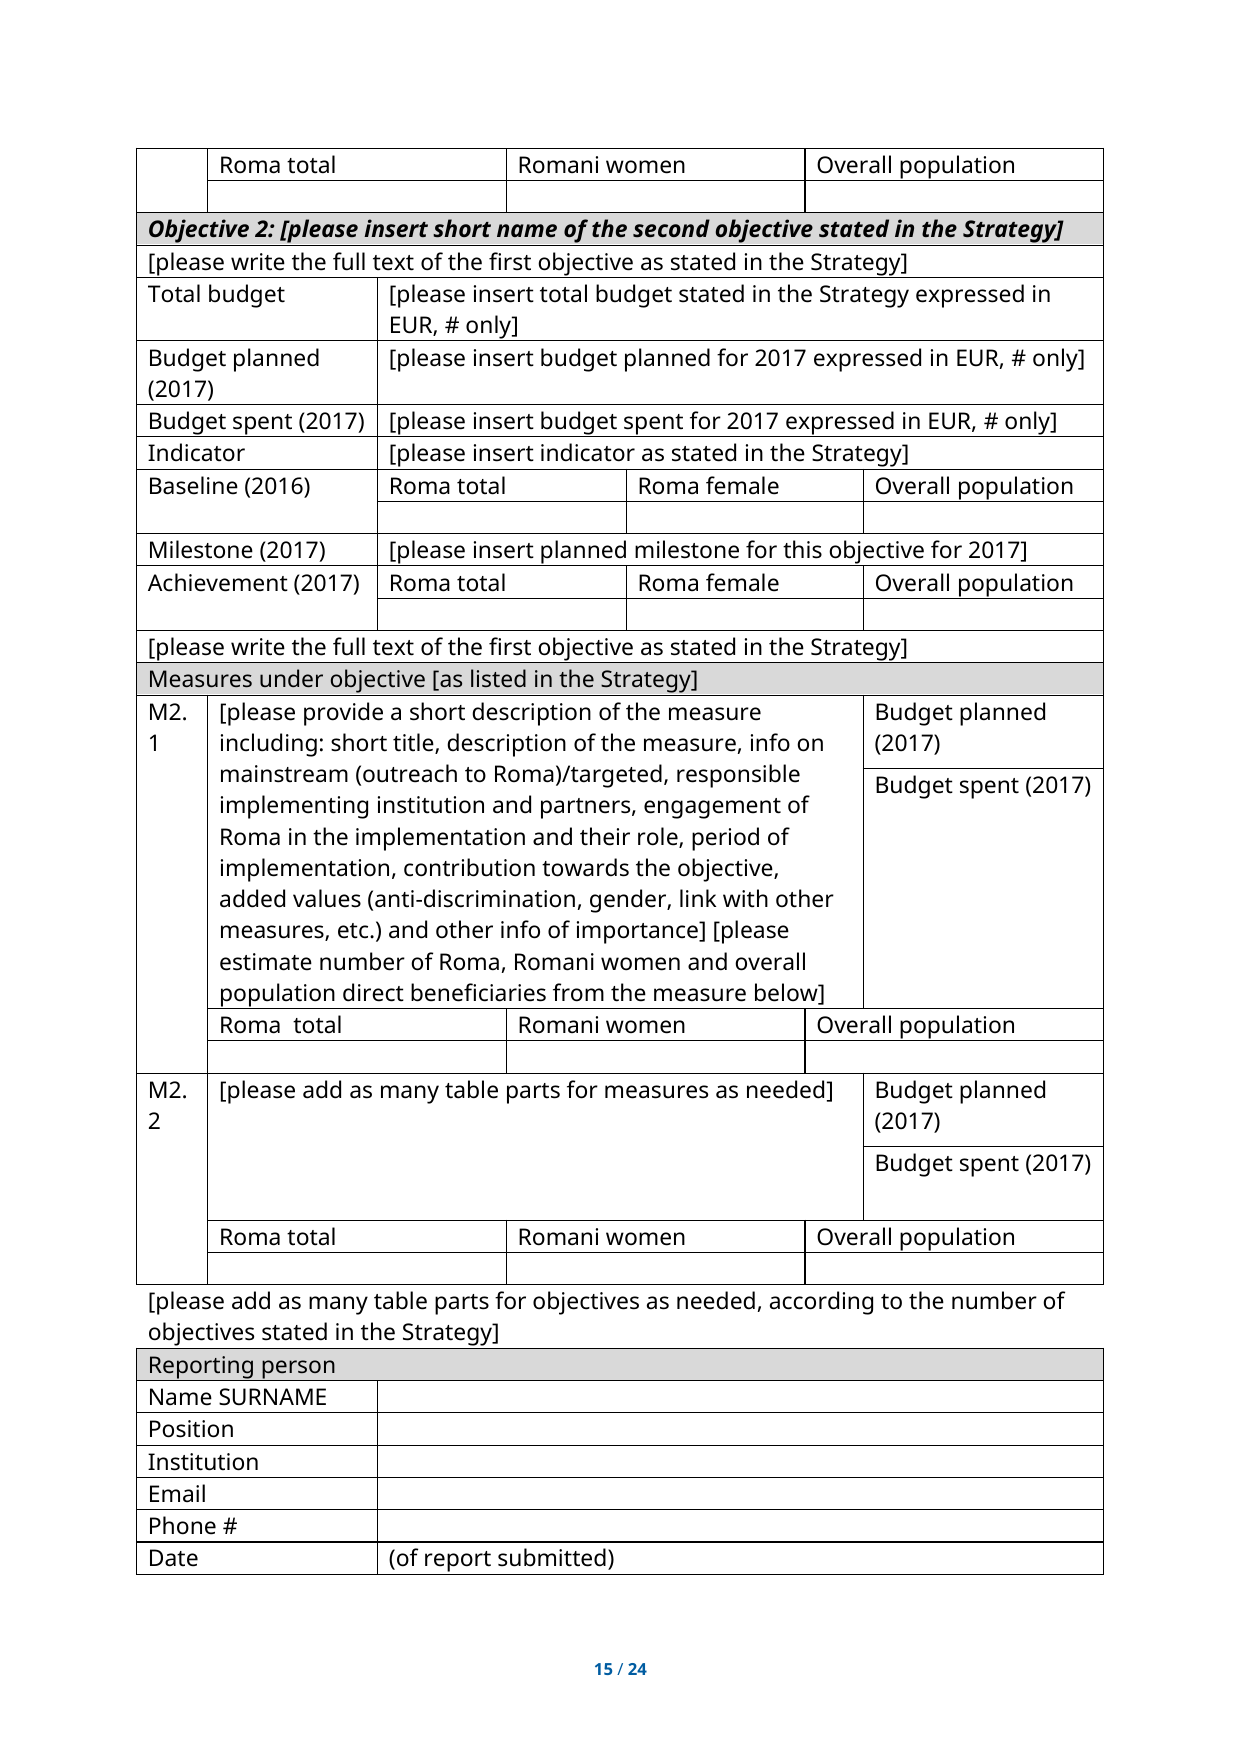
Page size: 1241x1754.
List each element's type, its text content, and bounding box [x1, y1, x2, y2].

table_cell [806, 1253, 1103, 1284]
table_cell Roma total [378, 470, 626, 501]
table_cell [864, 599, 1103, 630]
table_cell Email [137, 1478, 377, 1509]
table_cell [627, 599, 863, 630]
table_cell Overall population [864, 566, 1103, 598]
table_cell Overall population [806, 1009, 1103, 1040]
table_cell [208, 1253, 506, 1284]
table_cell [378, 502, 626, 533]
table_cell Budget planned (2017) [864, 1074, 1103, 1146]
table_cell [please insert planned milestone for this objective for 2017] [378, 534, 1103, 565]
table_cell M2.2 [137, 1074, 207, 1284]
table_cell Name SURNAME [137, 1381, 377, 1412]
table_cell [378, 1478, 1103, 1509]
table_cell [please add as many table parts for objectives as needed, according to the number of objectives stated in the Strategy] [136, 1285, 1104, 1348]
table_cell Overall population [806, 149, 1103, 180]
table_cell [378, 1510, 1103, 1541]
table_cell Romani women [507, 149, 804, 180]
table_cell [please provide a short description of the measure including: short title, description of the measure, info on mainstream (outreach to Roma)/targeted, responsible implementing institution and partners, engagement of Roma in the implementation and their role, period of implementation, contribution towards the objective, added values (anti-discrimination, gender, link with other measures, etc.) and other info of importance] [please estimate number of Roma, Romani women and overall population direct beneficiaries from the measure below] [208, 696, 863, 1008]
table_cell Budget planned (2017) [137, 341, 377, 404]
table_cell Roma female [627, 566, 863, 598]
table_cell [please insert total budget stated in the Strategy expressed in EUR, # only] [378, 278, 1103, 340]
table_cell Indicator [137, 437, 377, 468]
table_cell [378, 1446, 1103, 1477]
table_cell [please insert indicator as stated in the Strategy] [378, 437, 1103, 468]
table_cell Baseline (2016) [137, 470, 377, 533]
table_cell [507, 1041, 804, 1073]
table_cell [please insert budget planned for 2017 expressed in EUR, # only] [378, 341, 1103, 404]
table_cell [208, 181, 506, 212]
table_cell Institution [137, 1446, 377, 1477]
table_cell Position [137, 1413, 377, 1444]
table_cell Budget spent (2017) [864, 769, 1103, 1008]
table_cell Overall population [864, 470, 1103, 501]
table_cell [378, 599, 626, 630]
table_cell (of report submitted) [378, 1543, 1103, 1574]
table_cell M2.1 [137, 696, 207, 1073]
table_cell Phone # [137, 1510, 377, 1541]
table_cell [806, 1041, 1103, 1073]
table_cell [please add as many table parts for measures as needed] [208, 1074, 863, 1219]
table_cell [please write the full text of the first objective as stated in the Strategy] [137, 246, 1103, 277]
table_cell [378, 1413, 1103, 1444]
table_cell Milestone (2017) [137, 534, 377, 565]
table_cell Roma total [208, 149, 506, 180]
table_cell [864, 502, 1103, 533]
table_cell [507, 1253, 804, 1284]
table_cell Budget planned (2017) [864, 696, 1103, 768]
table_cell [please write the full text of the first objective as stated in the Strategy] [137, 631, 1103, 662]
table_cell Total budget [137, 278, 377, 340]
table_cell Objective 2: [please insert short name of the second objective stated in the Strategy] [137, 213, 1103, 244]
table_cell Romani women [507, 1009, 804, 1040]
table_cell [378, 1381, 1103, 1412]
table_cell Measures under objective [as listed in the Strategy] [137, 663, 1103, 694]
table_cell Date [137, 1543, 377, 1574]
table_cell [806, 181, 1103, 212]
table_cell Roma total [208, 1221, 506, 1252]
table_cell Roma female [627, 470, 863, 501]
table_cell Reporting person [137, 1349, 1103, 1380]
table_cell [please insert budget spent for 2017 expressed in EUR, # only] [378, 405, 1103, 436]
table_cell [627, 502, 863, 533]
table_cell [507, 181, 804, 212]
table_cell [208, 1041, 506, 1073]
table_cell Roma total [378, 566, 626, 598]
table_cell Achievement (2017) [137, 566, 377, 630]
table_cell Budget spent (2017) [137, 405, 377, 436]
table_cell Overall population [806, 1221, 1103, 1252]
table_cell Romani women [507, 1221, 804, 1252]
table_cell Roma total [208, 1009, 506, 1040]
table_cell Budget spent (2017) [864, 1147, 1103, 1219]
